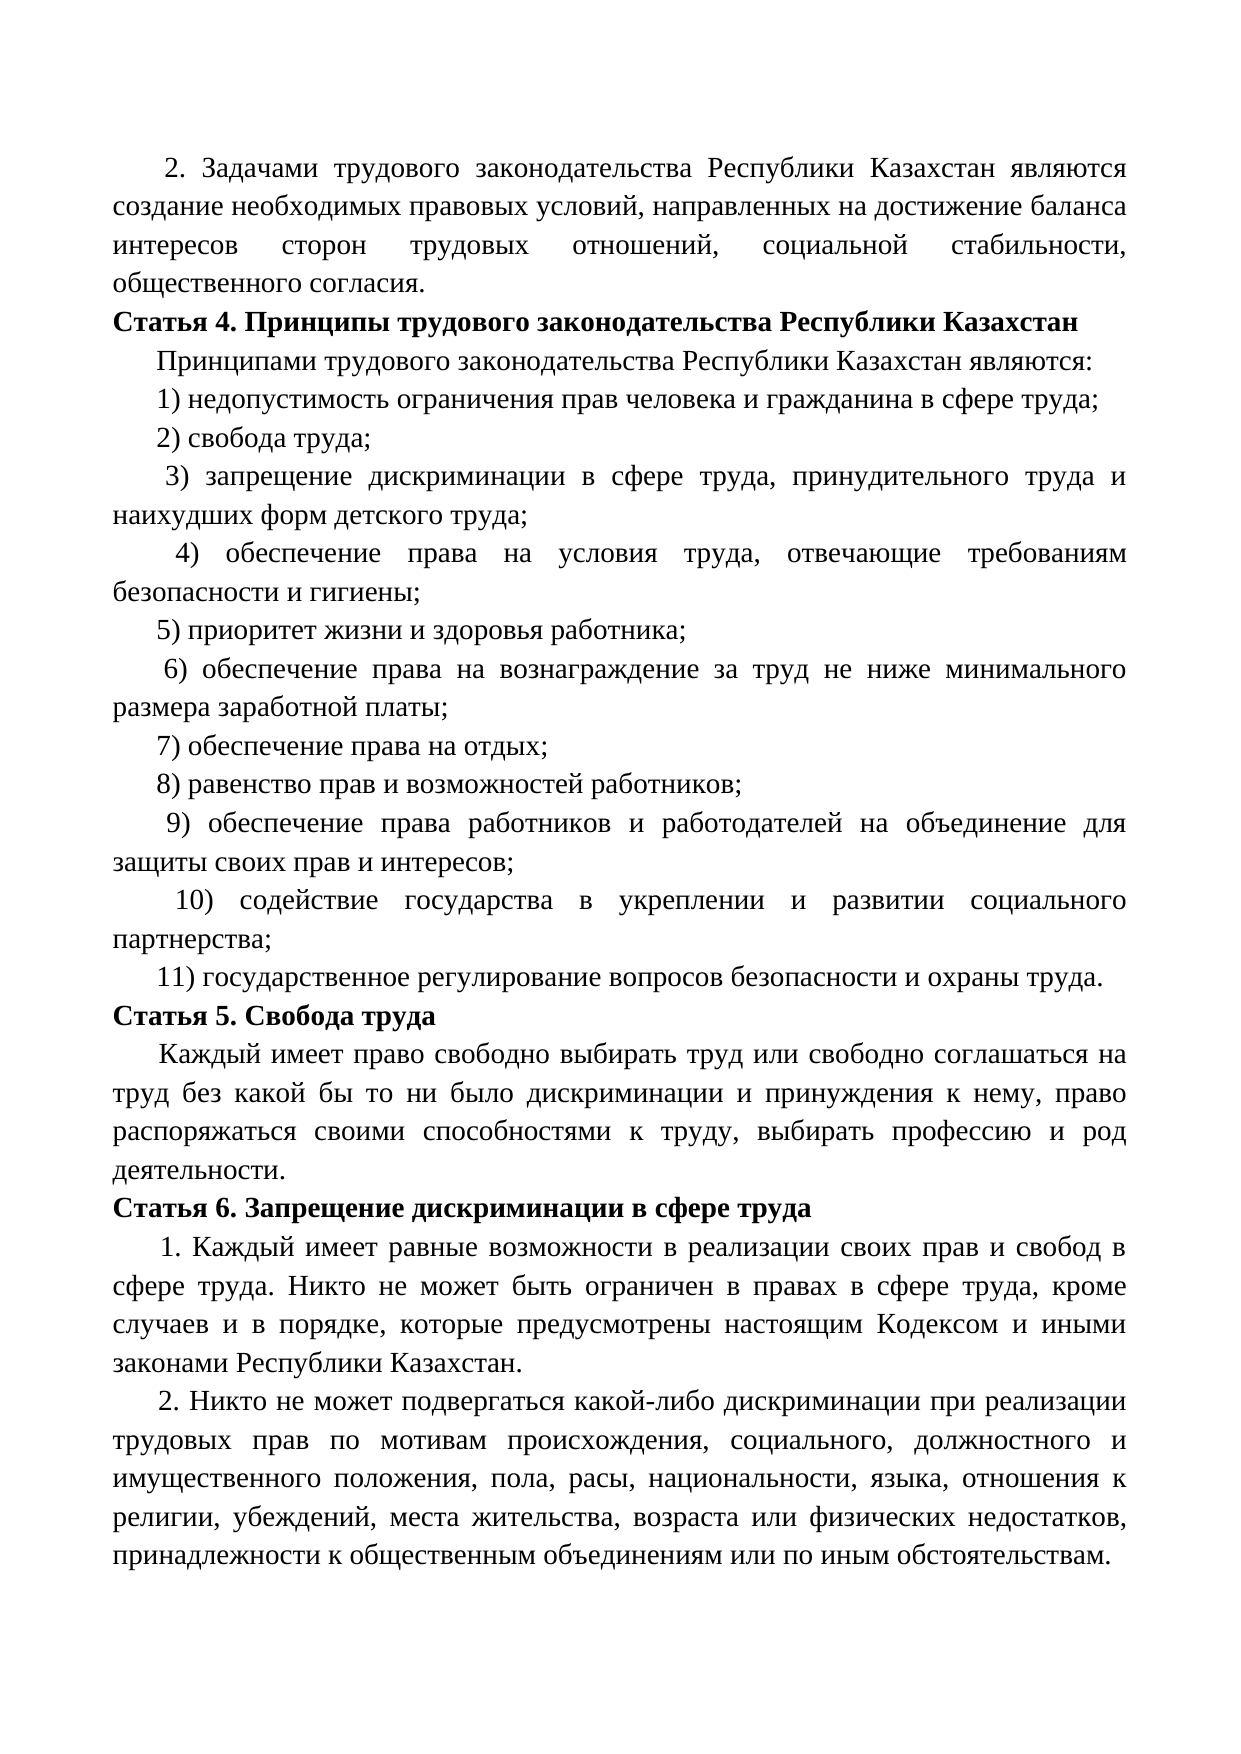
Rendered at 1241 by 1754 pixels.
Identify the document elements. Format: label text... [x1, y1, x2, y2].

text 3) запрещение дискриминации в сфере труда, принудительного труда и наихудших форм детского труда; [112, 458, 1128, 530]
text 5) приоритет жизни и здоровья работника; [112, 612, 1128, 646]
text 11) государственное регулирование вопросов безопасности и охраны труда. [112, 959, 1128, 993]
text 4) обеспечение права на условия труда, отвечающие требованиям безопасности и гигиены; [112, 535, 1128, 607]
text 7) обеспечение права на отдых; [112, 728, 1128, 762]
text 10) содействие государства в укреплении и развитии социального партнерства; [112, 882, 1128, 954]
text 2) свобода труда; [112, 420, 1128, 453]
text 2. Задачами трудового законодательства Республики Казахстан являются создание необходимых правовых условий, направленных на достижение баланса интересов сторон трудовых отношений, социальной стабильности, общественного согласия. [112, 150, 1128, 299]
text 9) обеспечение права работников и работодателей на объединение для защиты своих прав и интересов; [112, 805, 1128, 877]
text 8) равенство прав и возможностей работников; [112, 767, 1128, 800]
text Каждый имеет право свободно выбирать труд или свободно соглашаться на труд без какой бы то ни было дискриминации и принуждения к нему, право распоряжаться своими способностями к труду, выбирать профессию и род деятельности. [112, 1036, 1128, 1186]
text 2. Никто не может подвергаться какой-либо дискриминации при реализации трудовых прав по мотивам происхождения, социального, должностного и имущественного положения, пола, расы, национальности, языка, отношения к религии, убеждений, места жительства, возраста или физических недостатков, принадлежности к общественным объединениям или по иным обстоятельствам. [112, 1383, 1128, 1571]
text 6) обеспечение права на вознаграждение за труд не ниже минимального размера заработной платы; [112, 651, 1128, 723]
text Статья 6. Запрещение дискриминации в сфере труда [112, 1191, 1128, 1224]
text Статья 4. Принципы трудового законодательства Республики Казахстан [112, 304, 1128, 338]
text Принципами трудового законодательства Республики Казахстан являются: [112, 343, 1128, 376]
text 1) недопустимость ограничения прав человека и гражданина в сфере труда; [112, 381, 1128, 415]
text 1. Каждый имеет равные возможности в реализации своих прав и свобод в сфере труда. Никто не может быть ограничен в правах в сфере труда, кроме случаев и в порядке, которые предусмотрены настоящим Кодексом и иными законами Республики Казахстан. [112, 1229, 1128, 1378]
text Статья 5. Свобода труда [112, 998, 1128, 1031]
